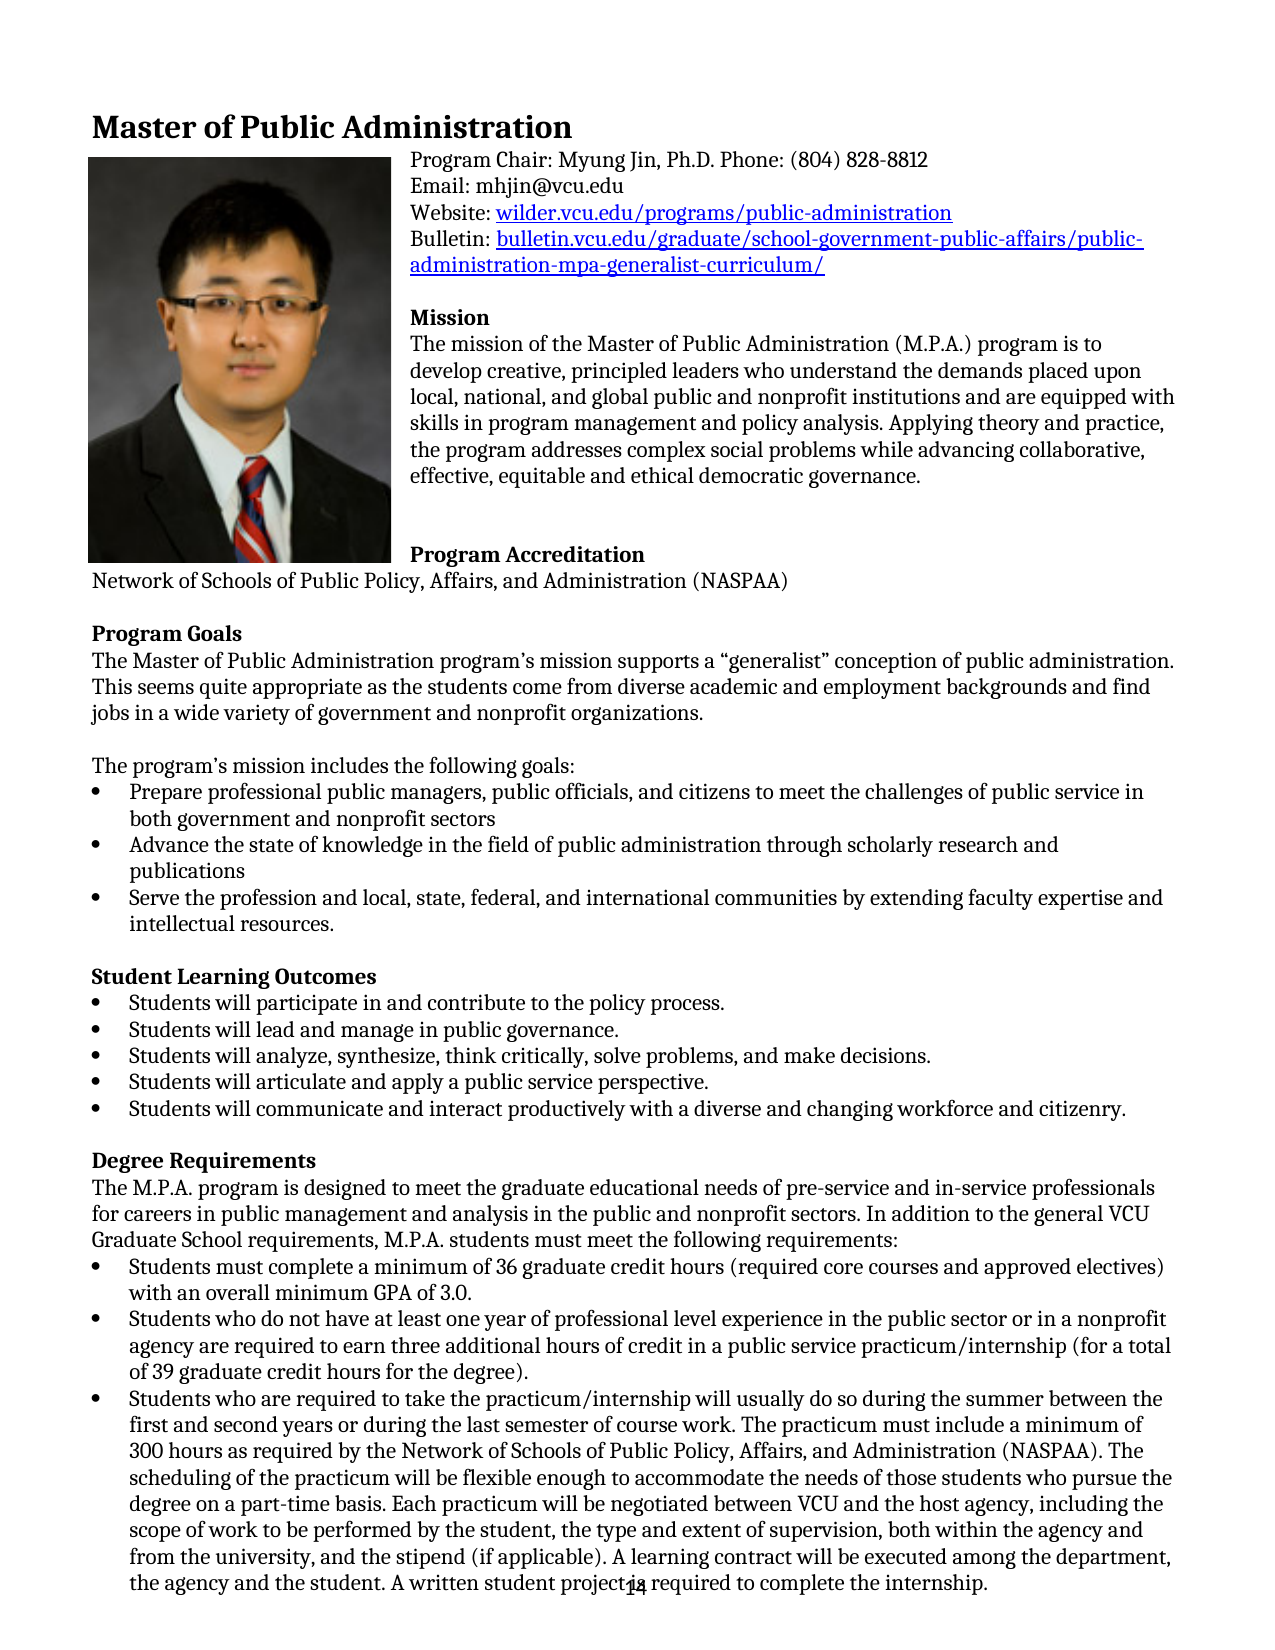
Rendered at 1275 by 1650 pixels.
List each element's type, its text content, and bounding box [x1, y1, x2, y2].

list Students will communicate and interact productively with a diverse and changing workforce and citizenry. [92, 1095, 1179, 1122]
text The mission of the Master of Public Administration (M.P.A.) program is to develop creative, principled leaders who understand the demands placed upon local, national, and global public and nonprofit institutions and are equipped with skills in program management and policy analysis. Applying theory and practice, the program addresses complex social problems while advancing collaborative, effective, equitable and ethical democratic governance. [392, 331, 1179, 489]
text Website: wilder.vcu.edu/programs/public-administration [392, 199, 1179, 226]
list Prepare professional public managers, public officials, and citizens to meet the challenges of public service in both government and nonprofit sectors [92, 779, 1179, 832]
text Student Learning Outcomes [92, 964, 1179, 990]
text Mission [392, 305, 1179, 331]
text Program Accreditation [92, 542, 1179, 568]
list Students must complete a minimum of 36 graduate credit hours (required core courses and approved electives) with an overall minimum GPA of 3.0. [92, 1253, 1179, 1306]
list Students who do not have at least one year of professional level experience in the public sector or in a nonprofit agency are required to earn three additional hours of credit in a public service practicum/internship (for a total of 39 graduate credit hours for the degree). [92, 1306, 1179, 1385]
text Network of Schools of Public Policy, Affairs, and Administration (NASPAA) [92, 568, 1179, 595]
list Students will analyze, synthesize, think critically, solve problems, and make decisions. [92, 1043, 1179, 1069]
text Master of Public Administration [92, 108, 1179, 147]
list Serve the profession and local, state, federal, and international communities by extending faculty expertise and intellectual resources. [92, 884, 1179, 937]
text Program Chair: Myung Jin, Ph.D. Phone: (804) 828-8812 [92, 147, 1179, 173]
list Students will lead and manage in public governance. [92, 1016, 1179, 1043]
text Degree Requirements [92, 1148, 1179, 1174]
list Students who are required to take the practicum/internship will usually do so during the summer between the first and second years or during the last semester of course work. The practicum must include a minimum of 300 hours as required by the Network of Schools of Public Policy, Affairs, and Administration (NASPAA). The scheduling of the practicum will be flexible enough to accommodate the needs of those students who pursue the degree on a part-time basis. Each practicum will be negotiated between VCU and the host agency, including the scope of work to be performed by the student, the type and extent of supervision, both within the agency and from the university, and the stipend (if applicable). A learning contract will be executed among the department, the agency and the student. A written student project is required to complete the internship. [92, 1385, 1179, 1596]
text Bulletin: bulletin.vcu.edu/graduate/school-government-public-affairs/public-administration-mpa-generalist-curriculum/ [392, 226, 1179, 278]
list Students will participate in and contribute to the policy process. [92, 990, 1179, 1016]
text The Master of Public Administration program’s mission supports a “generalist” conception of public administration. This seems quite appropriate as the students come from diverse academic and employment backgrounds and find jobs in a wide variety of government and nonprofit organizations. [92, 647, 1179, 726]
text Program Goals [92, 621, 1179, 647]
text The program’s mission includes the following goals: [92, 753, 1179, 779]
text The M.P.A. program is designed to meet the graduate educational needs of pre-service and in-service professionals for careers in public management and analysis in the public and nonprofit sectors. In addition to the general VCU Graduate School requirements, M.P.A. students must meet the following requirements: [92, 1174, 1179, 1253]
picture [88, 157, 392, 563]
list Students will articulate and apply a public service perspective. [92, 1069, 1179, 1095]
list Advance the state of knowledge in the field of public administration through scholarly research and publications [92, 832, 1179, 884]
text Email: mhjin@vcu.edu [392, 173, 1179, 199]
